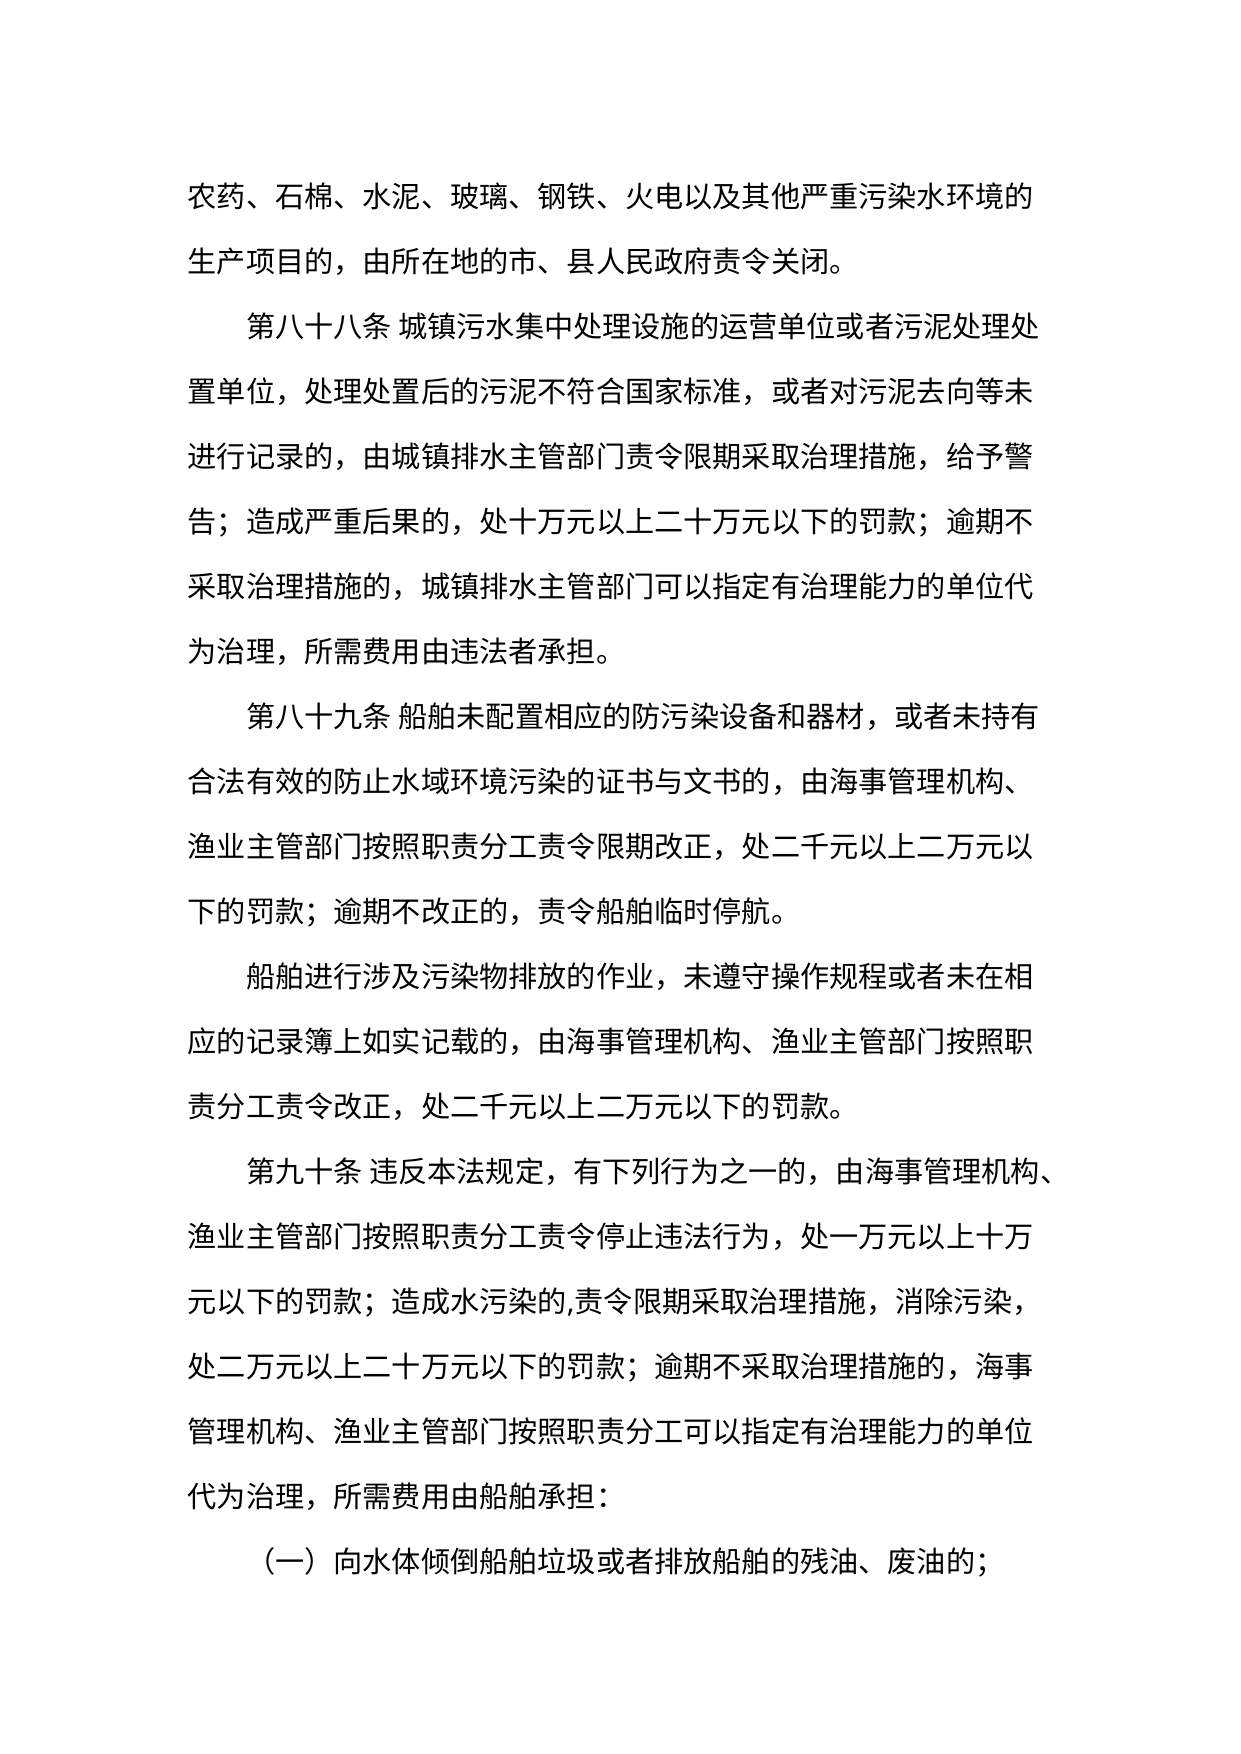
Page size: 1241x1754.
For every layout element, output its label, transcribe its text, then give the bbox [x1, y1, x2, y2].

text （一）向水体倾倒船舶垃圾或者排放船舶的残油、废油的； [187, 1527, 1053, 1592]
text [187, 162, 1053, 292]
text 船舶进行涉及污染物排放的作业，未遵守操作规程或者未在相应的记录簿上如实记载的，由海事管理机构、渔业主管部门按照职责分工责令改正，处二千元以上二万元以下的罚款。 [187, 942, 1053, 1137]
text 第八十八条 城镇污水集中处理设施的运营单位或者污泥处理处置单位，处理处置后的污泥不符合国家标准，或者对污泥去向等未进行记录的，由城镇排水主管部门责令限期采取治理措施，给予警告；造成严重后果的，处十万元以上二十万元以下的罚款；逾期不采取治理措施的，城镇排水主管部门可以指定有治理能力的单位代为治理，所需费用由违法者承担。 [187, 292, 1053, 682]
text 第九十条 违反本法规定，有下列行为之一的，由海事管理机构、渔业主管部门按照职责分工责令停止违法行为，处一万元以上十万元以下的罚款；造成水污染的,责令限期采取治理措施，消除污染，处二万元以上二十万元以下的罚款；逾期不采取治理措施的，海事管理机构、渔业主管部门按照职责分工可以指定有治理能力的单位代为治理，所需费用由船舶承担： [187, 1137, 1053, 1527]
text 第八十九条 船舶未配置相应的防污染设备和器材，或者未持有合法有效的防止水域环境污染的证书与文书的，由海事管理机构、渔业主管部门按照职责分工责令限期改正，处二千元以上二万元以下的罚款；逾期不改正的，责令船舶临时停航。 [187, 682, 1053, 942]
